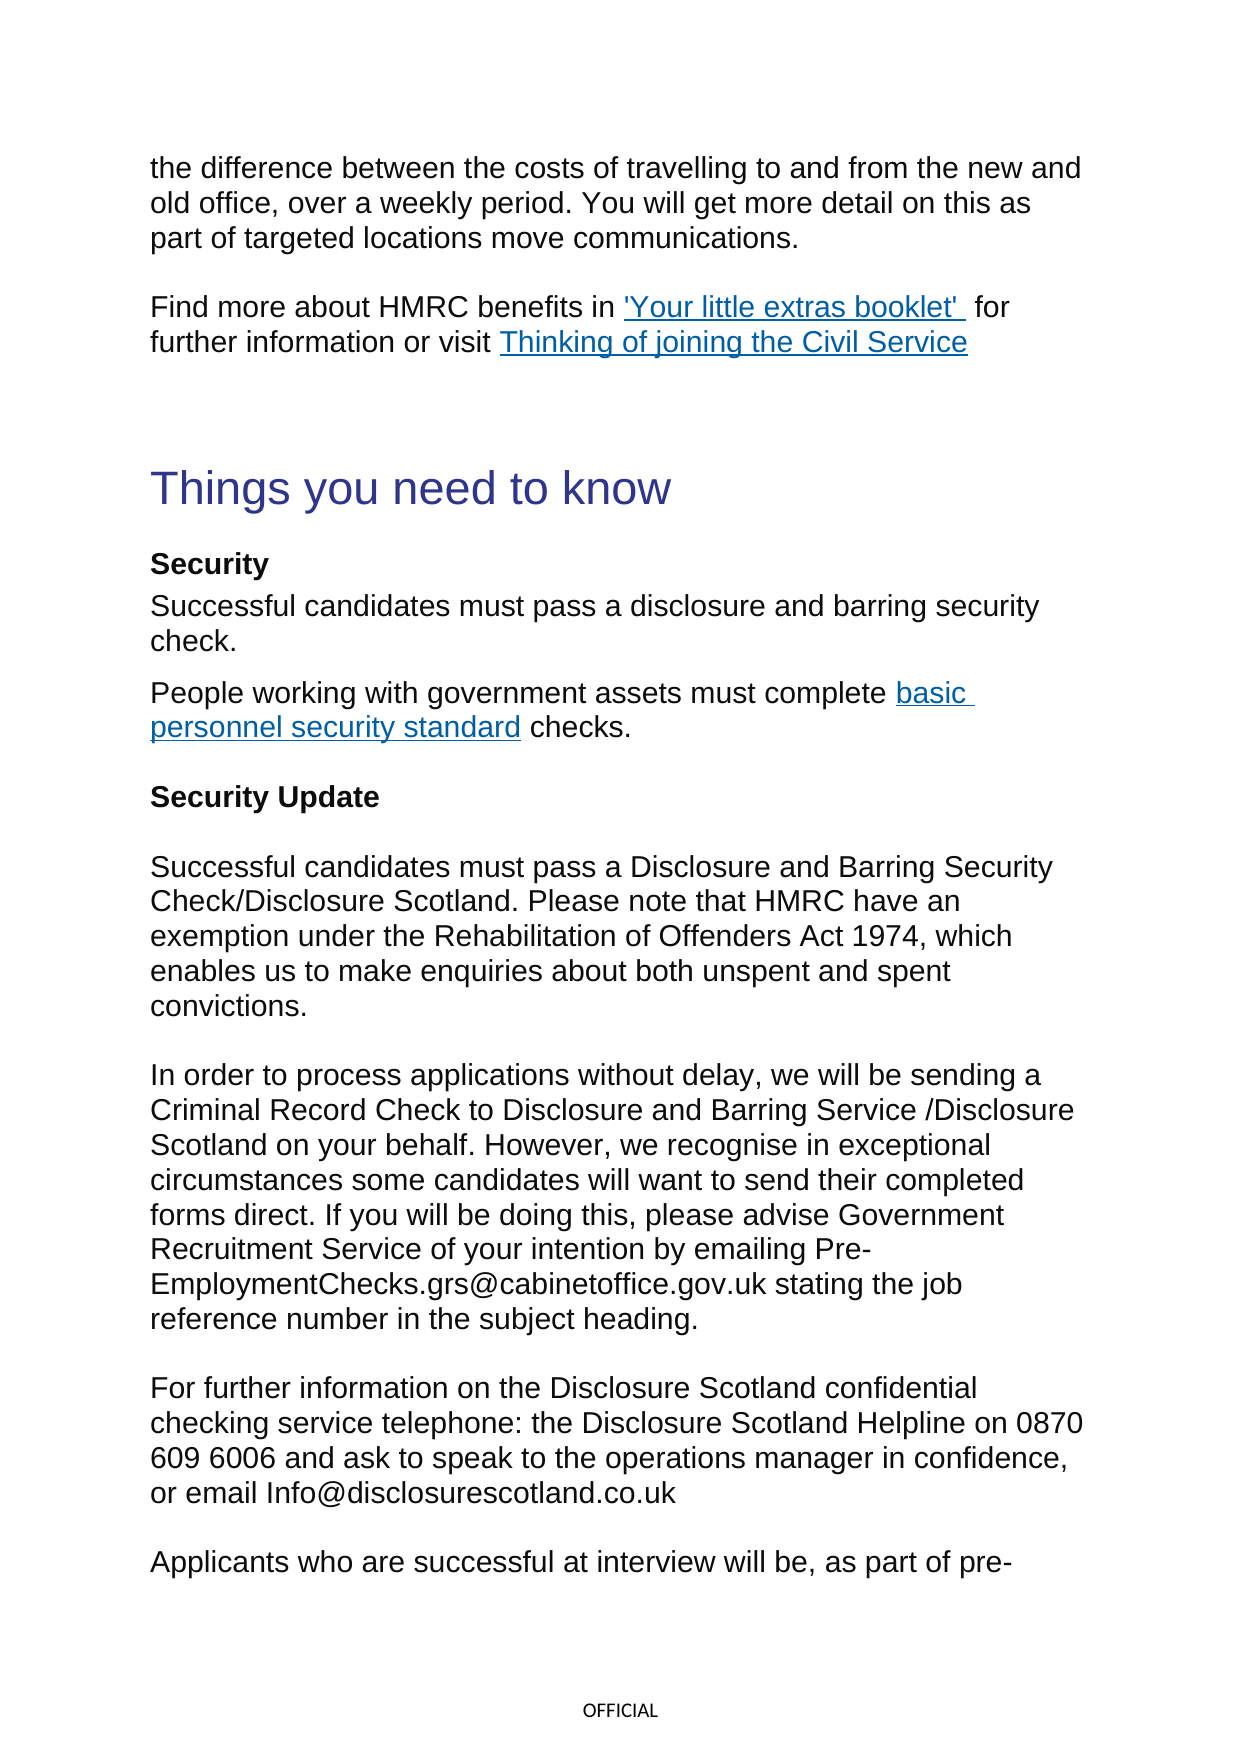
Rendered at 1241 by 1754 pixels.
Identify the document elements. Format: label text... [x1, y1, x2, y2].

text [150, 150, 1090, 359]
text Successful candidates must pass a disclosure and barring security check. [150, 588, 1090, 658]
text Security [150, 546, 1090, 581]
text Things you need to know [150, 461, 1090, 514]
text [150, 675, 1090, 1579]
